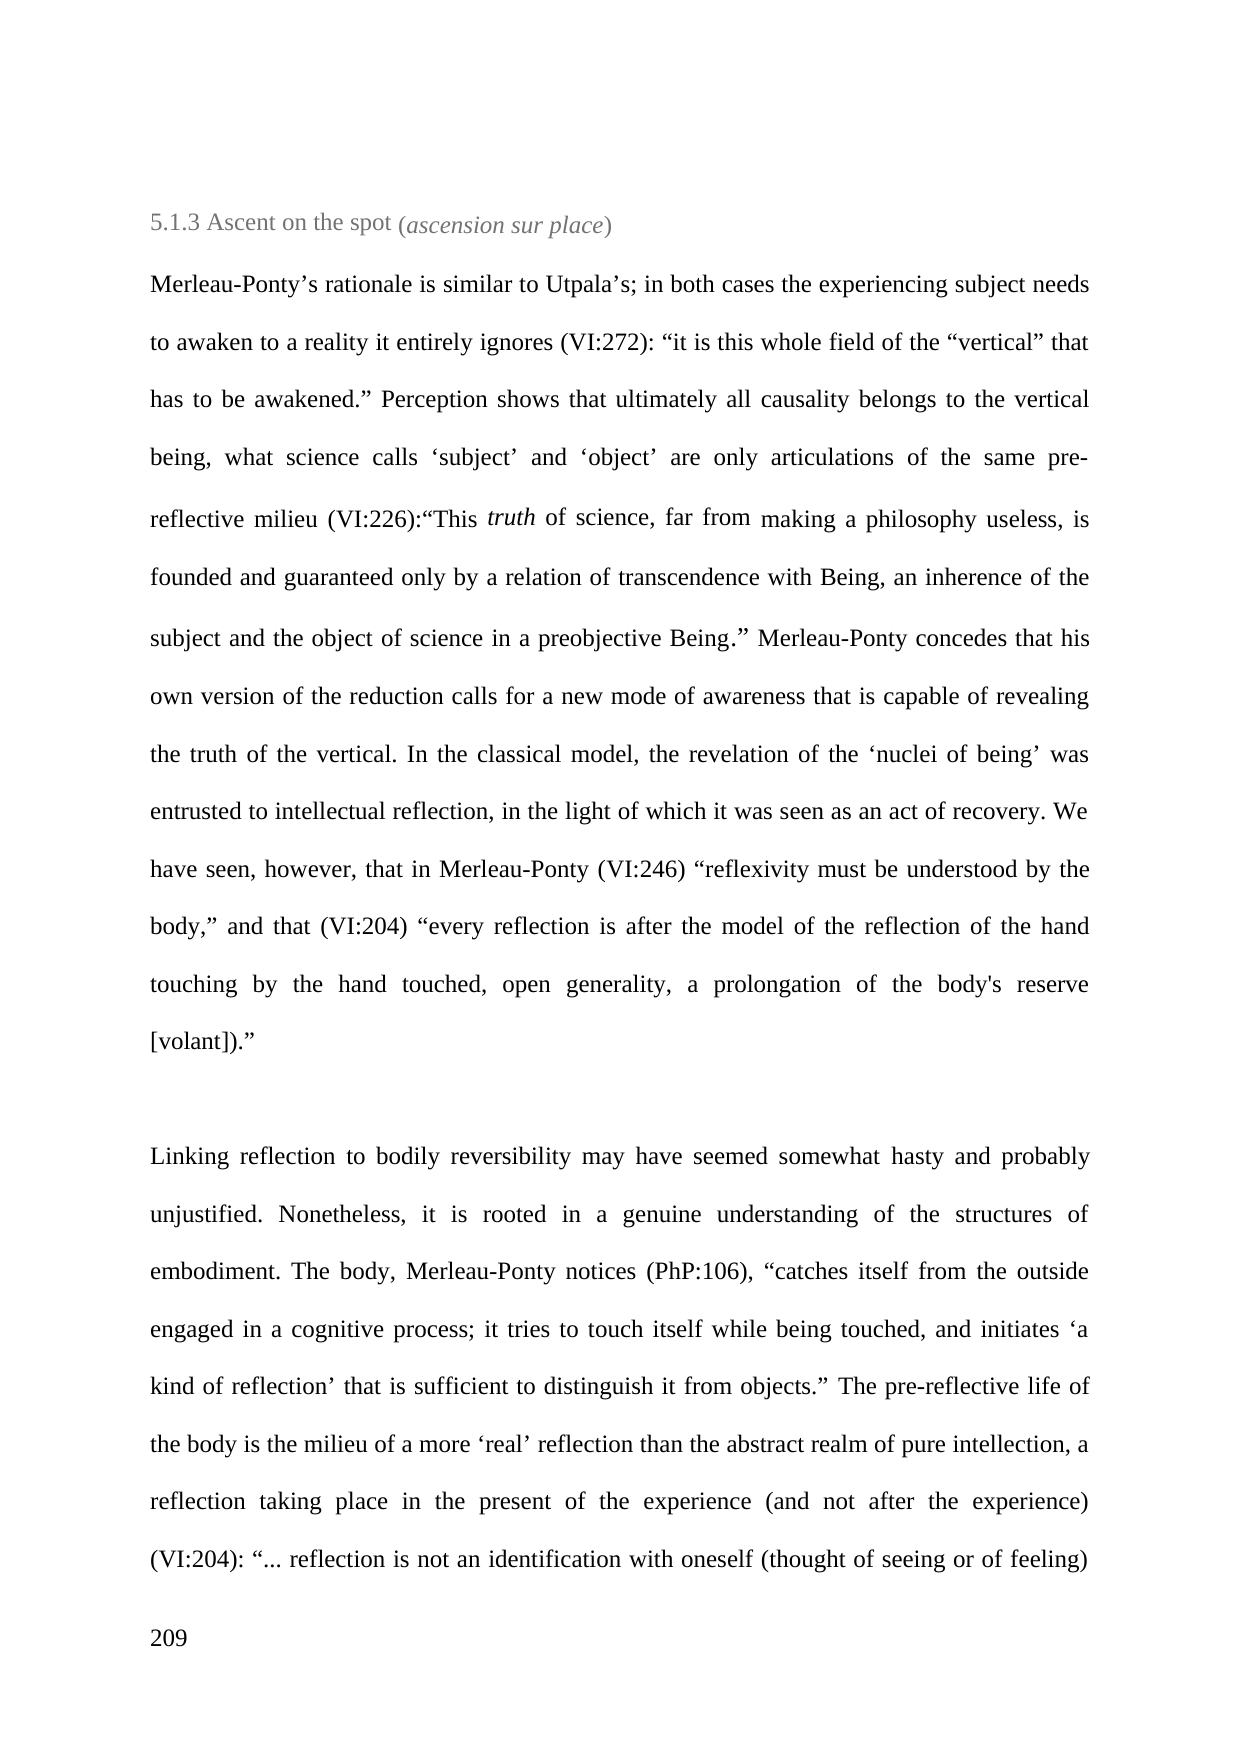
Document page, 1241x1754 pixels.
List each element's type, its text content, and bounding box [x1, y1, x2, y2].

text 5.1.3 Ascent on the spot (ascension sur place) [150, 207, 1090, 238]
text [150, 1141, 1090, 1573]
text Merleau-Ponty’s rationale is similar to Utpala’s; in both cases the experiencing subject needs to awaken to a reality it entirely ignores (VI:272): “it is this whole field of the “vertical” that has to be awakened.” Perception shows that ultimately all causality belongs to the vertical being, what science calls ‘subject’ and ‘object’ are only articulations of the same pre-reflective milieu (VI:226):“This truth of science, far from making a philosophy useless, is founded and guaranteed only by a relation of transcendence with Being, an inherence of the subject and the object of science in a preobjective Being.” Merleau-Ponty concedes that his own version of the reduction calls for a new mode of awareness that is capable of revealing the truth of the vertical. In the classical model, the revelation of the ‘nuclei of being’ was entrusted to intellectual reflection, in the light of which it was seen as an act of recovery. We have seen, however, that in Merleau-Ponty (VI:246) “reflexivity must be understood by the body,” and that (VI:204) “every reflection is after the model of the reflection of the hand touching by the hand touched, open generality, a prolongation of the body's reserve [volant]).” [150, 269, 1090, 1055]
